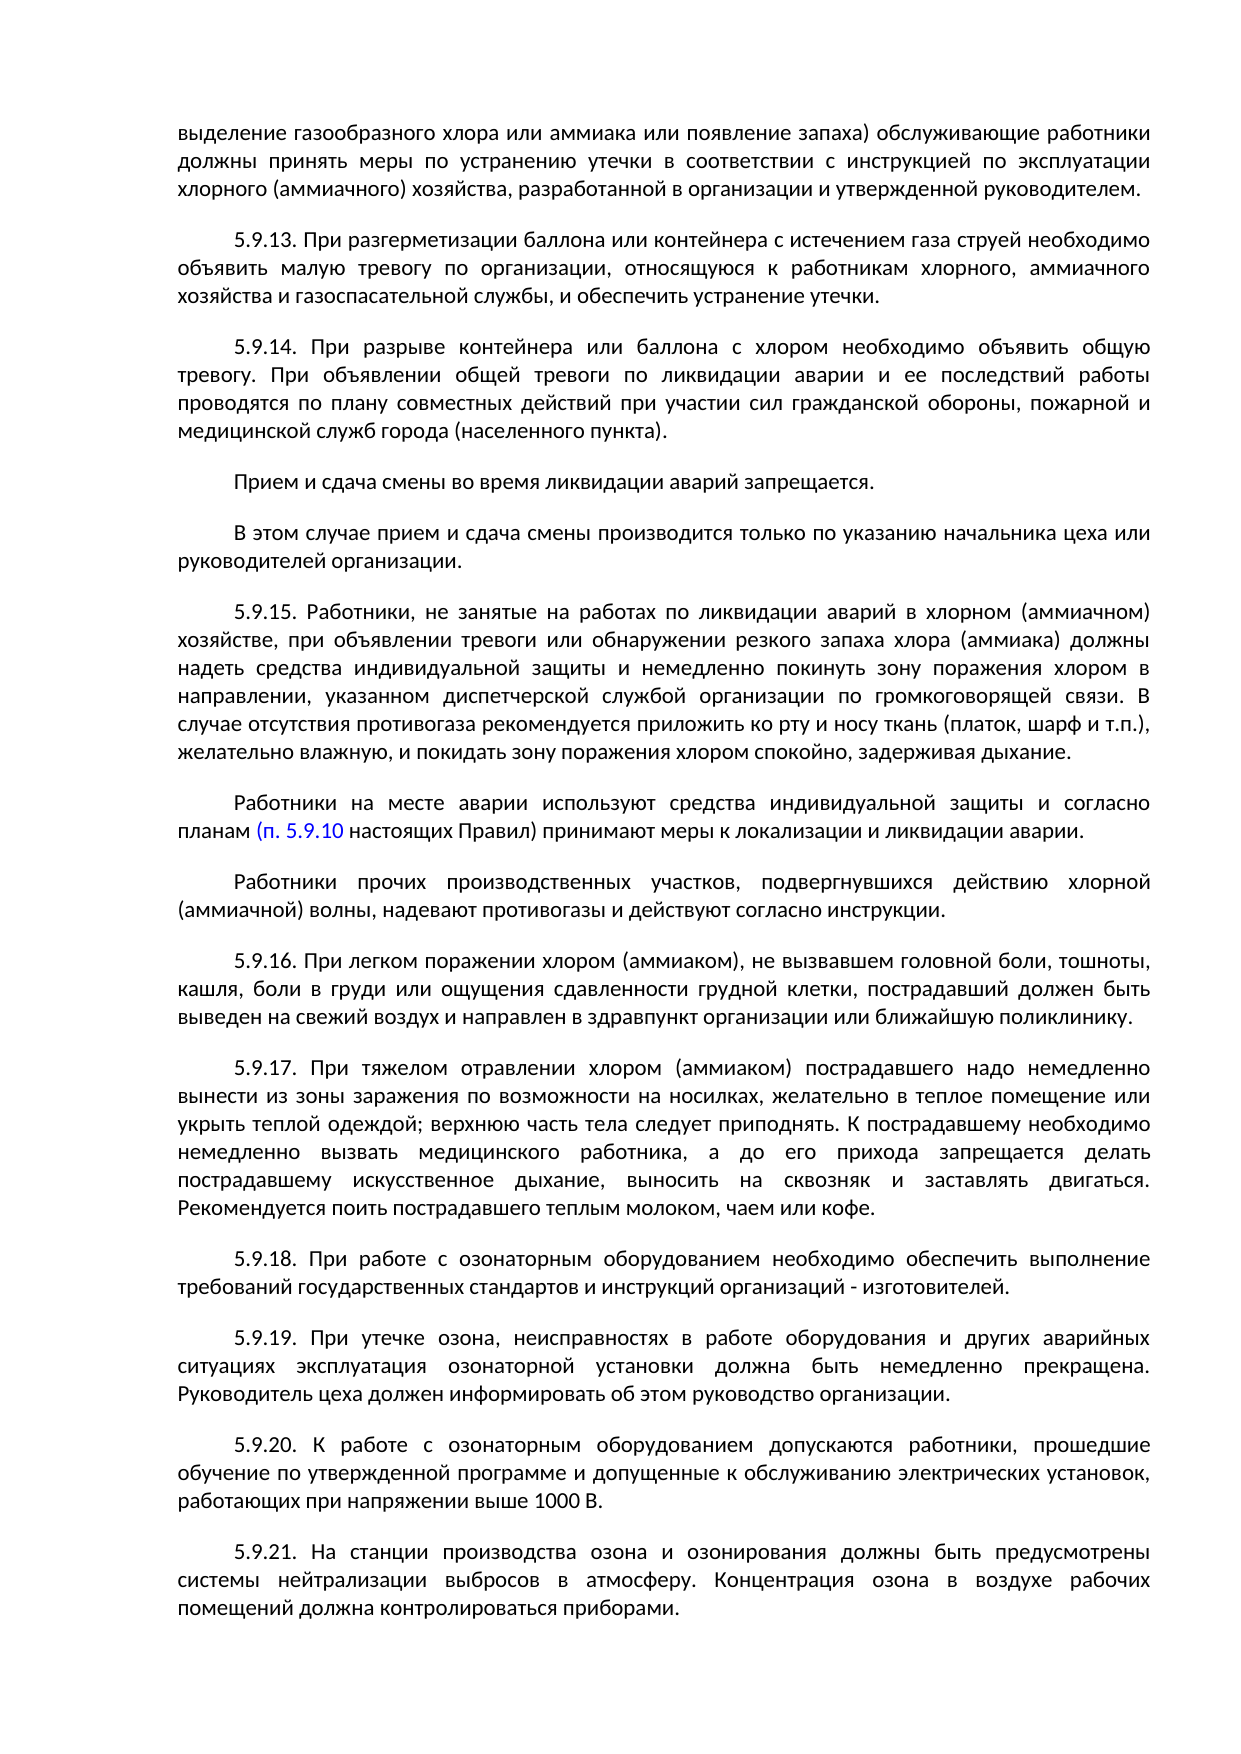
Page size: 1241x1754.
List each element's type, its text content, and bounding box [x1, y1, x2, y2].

text 5.9.18. При работе с озонаторным оборудованием необходимо обеспечить выполнение требований государственных стандартов и инструкций организаций - изготовителей. [177, 1244, 1152, 1300]
text 5.9.17. При тяжелом отравлении хлором (аммиаком) пострадавшего надо немедленно вынести из зоны заражения по возможности на носилках, желательно в теплое помещение или укрыть теплой одеждой; верхнюю часть тела следует приподнять. К пострадавшему необходимо немедленно вызвать медицинского работника, а до его прихода запрещается делать пострадавшему искусственное дыхание, выносить на сквозняк и заставлять двигаться. Рекомендуется поить пострадавшего теплым молоком, чаем или кофе. [177, 1053, 1152, 1221]
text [177, 118, 1152, 202]
text 5.9.14. При разрыве контейнера или баллона с хлором необходимо объявить общую тревогу. При объявлении общей тревоги по ликвидации аварии и ее последствий работы проводятся по плану совместных действий при участии сил гражданской обороны, пожарной и медицинской служб города (населенного пункта). [177, 332, 1152, 444]
text 5.9.19. При утечке озона, неисправностях в работе оборудования и других аварийных ситуациях эксплуатация озонаторной установки должна быть немедленно прекращена. Руководитель цеха должен информировать об этом руководство организации. [177, 1323, 1152, 1407]
text Работники прочих производственных участков, подвергнувшихся действию хлорной (аммиачной) волны, надевают противогазы и действуют согласно инструкции. [177, 867, 1152, 923]
text 5.9.15. Работники, не занятые на работах по ликвидации аварий в хлорном (аммиачном) хозяйстве, при объявлении тревоги или обнаружении резкого запаха хлора (аммиака) должны надеть средства индивидуальной защиты и немедленно покинуть зону поражения хлором в направлении, указанном диспетчерской службой организации по громкоговорящей связи. В случае отсутствия противогаза рекомендуется приложить ко рту и носу ткань (платок, шарф и т.п.), желательно влажную, и покидать зону поражения хлором спокойно, задерживая дыхание. [177, 597, 1152, 765]
text 5.9.13. При разгерметизации баллона или контейнера с истечением газа струей необходимо объявить малую тревогу по организации, относящуюся к работникам хлорного, аммиачного хозяйства и газоспасательной службы, и обеспечить устранение утечки. [177, 225, 1152, 309]
text 5.9.20. К работе с озонаторным оборудованием допускаются работники, прошедшие обучение по утвержденной программе и допущенные к обслуживанию электрических установок, работающих при напряжении выше 1000 В. [177, 1430, 1152, 1514]
text Прием и сдача смены во время ликвидации аварий запрещается. [177, 467, 1152, 495]
text Работники на месте аварии используют средства индивидуальной защиты и согласно планам (п. 5.9.10 настоящих Правил) принимают меры к локализации и ликвидации аварии. [177, 788, 1152, 844]
text В этом случае прием и сдача смены производится только по указанию начальника цеха или руководителей организации. [177, 518, 1152, 574]
text 5.9.16. При легком поражении хлором (аммиаком), не вызвавшем головной боли, тошноты, кашля, боли в груди или ощущения сдавленности грудной клетки, пострадавший должен быть выведен на свежий воздух и направлен в здравпункт организации или ближайшую поликлинику. [177, 946, 1152, 1030]
text 5.9.21. На станции производства озона и озонирования должны быть предусмотрены системы нейтрализации выбросов в атмосферу. Концентрация озона в воздухе рабочих помещений должна контролироваться приборами. [177, 1537, 1152, 1621]
